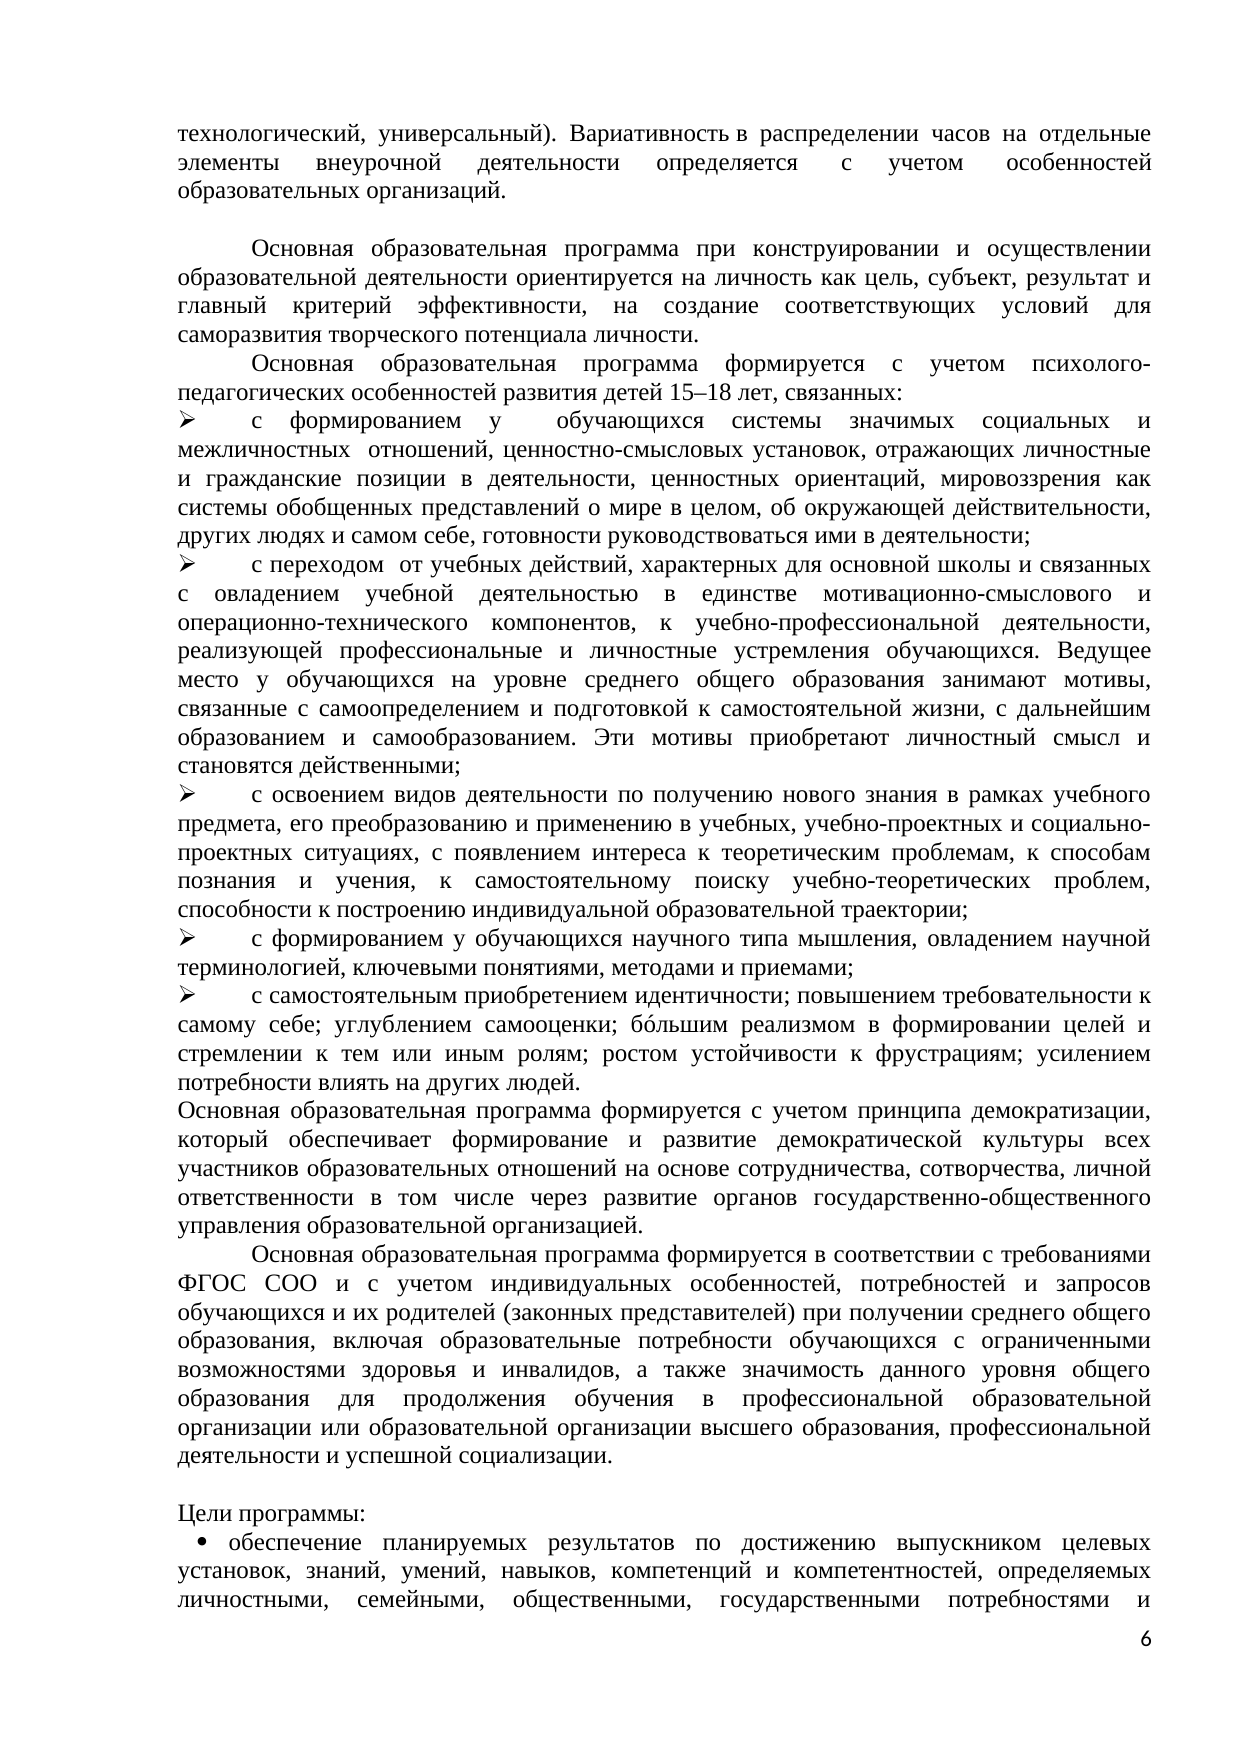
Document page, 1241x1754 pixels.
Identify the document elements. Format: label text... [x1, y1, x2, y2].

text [177, 118, 1152, 204]
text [177, 1527, 1152, 1613]
text Основная образовательная программа при конструировании и осуществлении образовательной деятельности ориентируется на личность как цель, субъект, результат и главный критерий эффективности, на создание соответствующих условий для саморазвития творческого потенциала личности. [177, 233, 1152, 348]
text Цели программы: [177, 1498, 1152, 1527]
text Основная образовательная программа формируется с учетом психолого-педагогических особенностей развития детей 15–18 лет, связанных: [177, 348, 1152, 406]
text Основная образовательная программа формируется в соответствии с требованиями ФГОС СОО и с учетом индивидуальных особенностей, потребностей и запросов обучающихся и их родителей (законных представителей) при получении среднего общего образования, включая образовательные потребности обучающихся с ограниченными возможностями здоровья и инвалидов, а также значимость данного уровня общего образования для продолжения обучения в профессиональной образовательной организации или образовательной организации высшего образования, профессиональной деятельности и успешной социализации. [177, 1239, 1152, 1469]
text Основная образовательная программа формируется с учетом принципа демократизации, который обеспечивает формирование и развитие демократической культуры всех участников образовательных отношений на основе сотрудничества, сотворчества, личной ответственности в том числе через развитие органов государственно-общественного управления образовательной организацией. [177, 1096, 1152, 1239]
list с самостоятельным приобретением идентичности; повышением требовательности к самому себе; углублением самооценки; бóльшим реализмом в формировании целей и стремлении к тем или иным ролям; ростом устойчивости к фрустрациям; усилением потребности влиять на других людей. [177, 981, 1152, 1096]
list с формированием у обучающихся системы значимых социальных и межличностных отношений, ценностно-смысловых установок, отражающих личностные и гражданские позиции в деятельности, ценностных ориентаций, мировоззрения как системы обобщенных представлений о мире в целом, об окружающей действительности, других людях и самом себе, готовности руководствоваться ими в деятельности; [177, 406, 1152, 549]
list с переходом от учебных действий, характерных для основной школы и связанных с овладением учебной деятельностью в единстве мотивационно-смыслового и операционно-технического компонентов, к учебно-профессиональной деятельности, реализующей профессиональные и личностные устремления обучающихся. Ведущее место у обучающихся на уровне среднего общего образования занимают мотивы, связанные с самоопределением и подготовкой к самостоятельной жизни, с дальнейшим образованием и самообразованием. Эти мотивы приобретают личностный смысл и становятся действенными; [177, 549, 1152, 779]
list с освоением видов деятельности по получению нового знания в рамках учебного предмета, его преобразованию и применению в учебных, учебно-проектных и социально-проектных ситуациях, с появлением интереса к теоретическим проблемам, к способам познания и учения, к самостоятельному поиску учебно-теоретических проблем, способности к построению индивидуальной образовательной траектории; [177, 779, 1152, 923]
list с формированием у обучающихся научного типа мышления, овладением научной терминологией, ключевыми понятиями, методами и приемами; [177, 923, 1152, 981]
